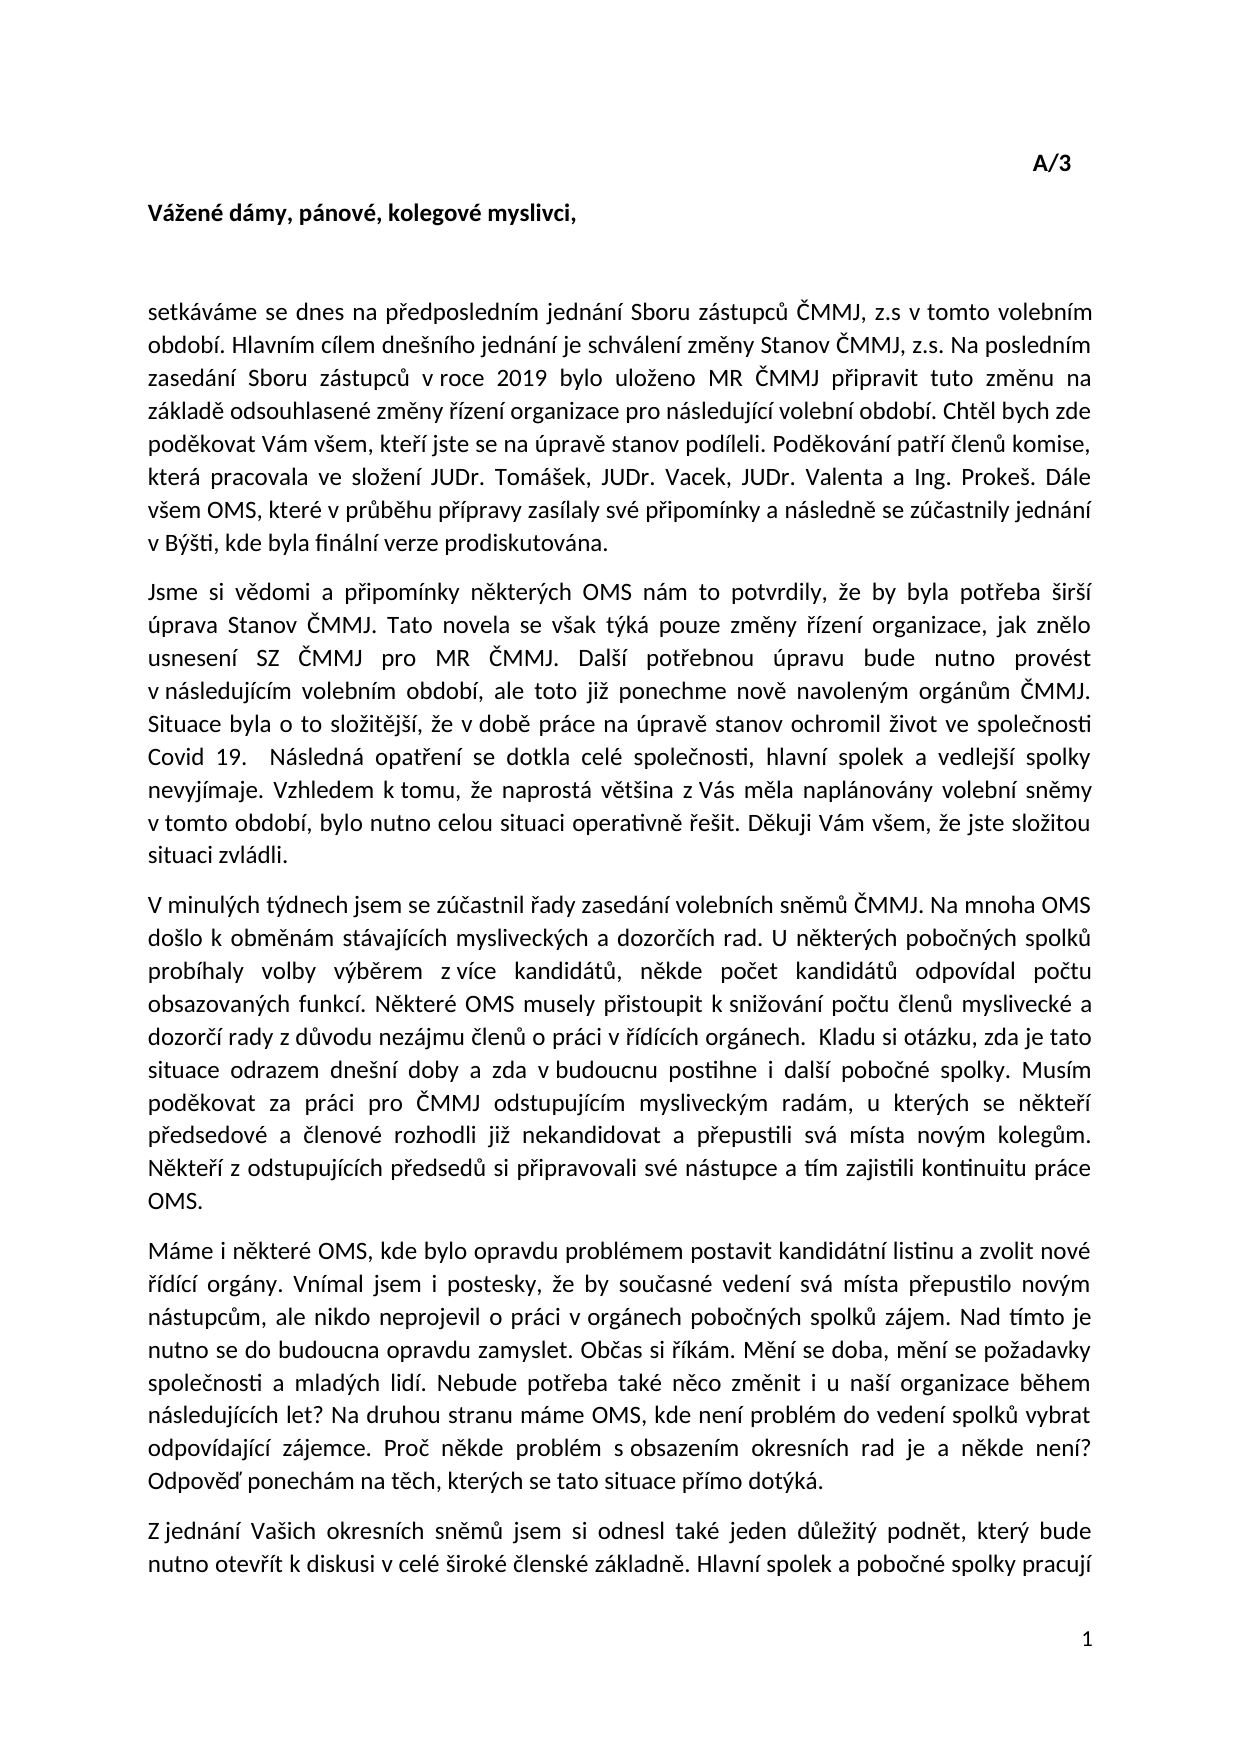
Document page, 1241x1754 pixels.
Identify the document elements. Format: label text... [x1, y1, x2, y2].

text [148, 1515, 1093, 1578]
text A/3 [148, 148, 1093, 178]
text Jsme si vědomi a připomínky některých OMS nám to potvrdily, že by byla potřeba širší úprava Stanov ČMMJ. Tato novela se však týká pouze změny řízení organizace, jak znělo usnesení SZ ČMMJ pro MR ČMMJ. Další potřebnou úpravu bude nutno provést v následujícím volebním období, ale toto již ponechme nově navoleným orgánům ČMMJ. Situace byla o to složitější, že v době práce na úpravě stanov ochromil život ve společnosti Covid 19. Následná opatření se dotkla celé společnosti, hlavní spolek a vedlejší spolky nevyjímaje. Vzhledem k tomu, že naprostá většina z Vás měla naplánovány volební sněmy v tomto období, bylo nutno celou situaci operativně řešit. Děkuji Vám všem, že jste složitou situaci zvládli. [148, 576, 1093, 870]
text setkáváme se dnes na předposledním jednání Sboru zástupců ČMMJ, z.s v tomto volebním období. Hlavním cílem dnešního jednání je schválení změny Stanov ČMMJ, z.s. Na posledním zasedání Sboru zástupců v roce 2019 bylo uloženo MR ČMMJ připravit tuto změnu na základě odsouhlasené změny řízení organizace pro následující volební období. Chtěl bych zde poděkovat Vám všem, kteří jste se na úpravě stanov podíleli. Poděkování patří členů komise, která pracovala ve složení JUDr. Tomášek, JUDr. Vacek, JUDr. Valenta a Ing. Prokeš. Dále všem OMS, které v průběhu přípravy zasílaly své připomínky a následně se zúčastnily jednání v Býšti, kde byla finální verze prodiskutována. [148, 296, 1093, 557]
text Vážené dámy, pánové, kolegové myslivci, [148, 197, 1093, 228]
text Máme i některé OMS, kde bylo opravdu problémem postavit kandidátní listinu a zvolit nové řídící orgány. Vnímal jsem i postesky, že by současné vedení svá místa přepustilo novým nástupcům, ale nikdo neprojevil o práci v orgánech pobočných spolků zájem. Nad tímto je nutno se do budoucna opravdu zamyslet. Občas si říkám. Mění se doba, mění se požadavky společnosti a mladých lidí. Nebude potřeba také něco změnit i u naší organizace během následujících let? Na druhou stranu máme OMS, kde není problém do vedení spolků vybrat odpovídající zájemce. Proč někde problém s obsazením okresních rad je a někde není? Odpověď ponechám na těch, kterých se tato situace přímo dotýká. [148, 1235, 1093, 1496]
text V minulých týdnech jsem se zúčastnil řady zasedání volebních sněmů ČMMJ. Na mnoha OMS došlo k obměnám stávajících mysliveckých a dozorčích rad. U některých pobočných spolků probíhaly volby výběrem z více kandidátů, někde počet kandidátů odpovídal počtu obsazovaných funkcí. Některé OMS musely přistoupit k snižování počtu členů myslivecké a dozorčí rady z důvodu nezájmu členů o práci v řídících orgánech. Kladu si otázku, zda je tato situace odrazem dnešní doby a zda v budoucnu postihne i další pobočné spolky. Musím poděkovat za práci pro ČMMJ odstupujícím mysliveckým radám, u kterých se někteří předsedové a členové rozhodli již nekandidovat a přepustili svá místa novým kolegům. Někteří z odstupujících předsedů si připravovali své nástupce a tím zajistili kontinuitu práce OMS. [148, 889, 1093, 1216]
